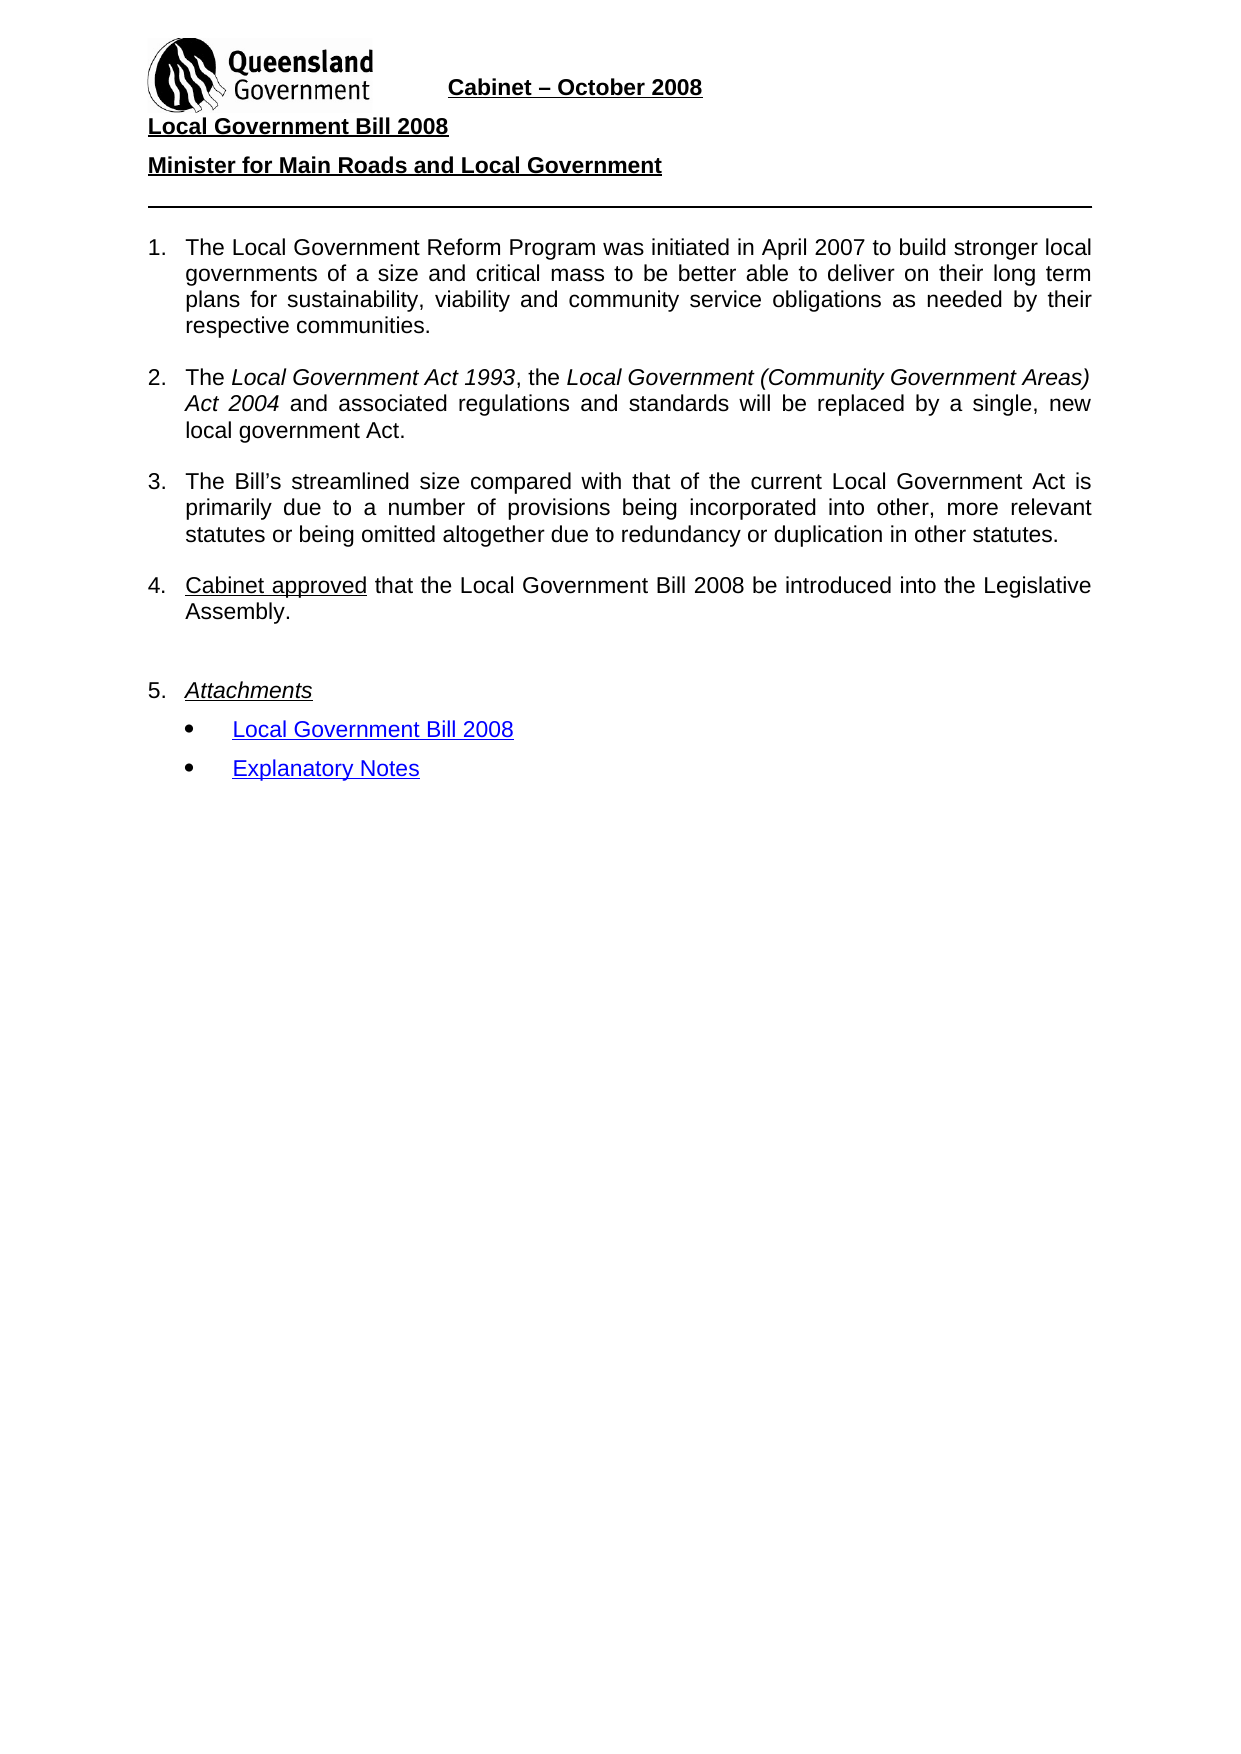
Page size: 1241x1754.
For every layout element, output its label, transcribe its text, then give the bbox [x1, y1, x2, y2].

list Attachments [148, 677, 1092, 704]
list The Bill’s streamlined size compared with that of the current Local Government Act is primarily due to a number of provisions being incorporated into other, more relevant statutes or being omitted altogether due to redundancy or duplication in other statutes. [148, 468, 1092, 547]
list The Local Government Act 1993, the Local Government (Community Government Areas) Act 2004 and associated regulations and standards will be replaced by a single, new local government Act. [148, 364, 1092, 443]
list Explanatory Notes [185, 755, 1092, 782]
list Cabinet approved that the Local Government Bill 2008 be introduced into the Legislative Assembly. [148, 572, 1092, 625]
list Local Government Bill 2008 [185, 716, 1092, 743]
list The Local Government Reform Program was initiated in April 2007 to build stronger local governments of a size and critical mass to be better able to deliver on their long term plans for sustainability, viability and community service obligations as needed by their respective communities. [148, 233, 1092, 339]
picture [147, 38, 373, 113]
